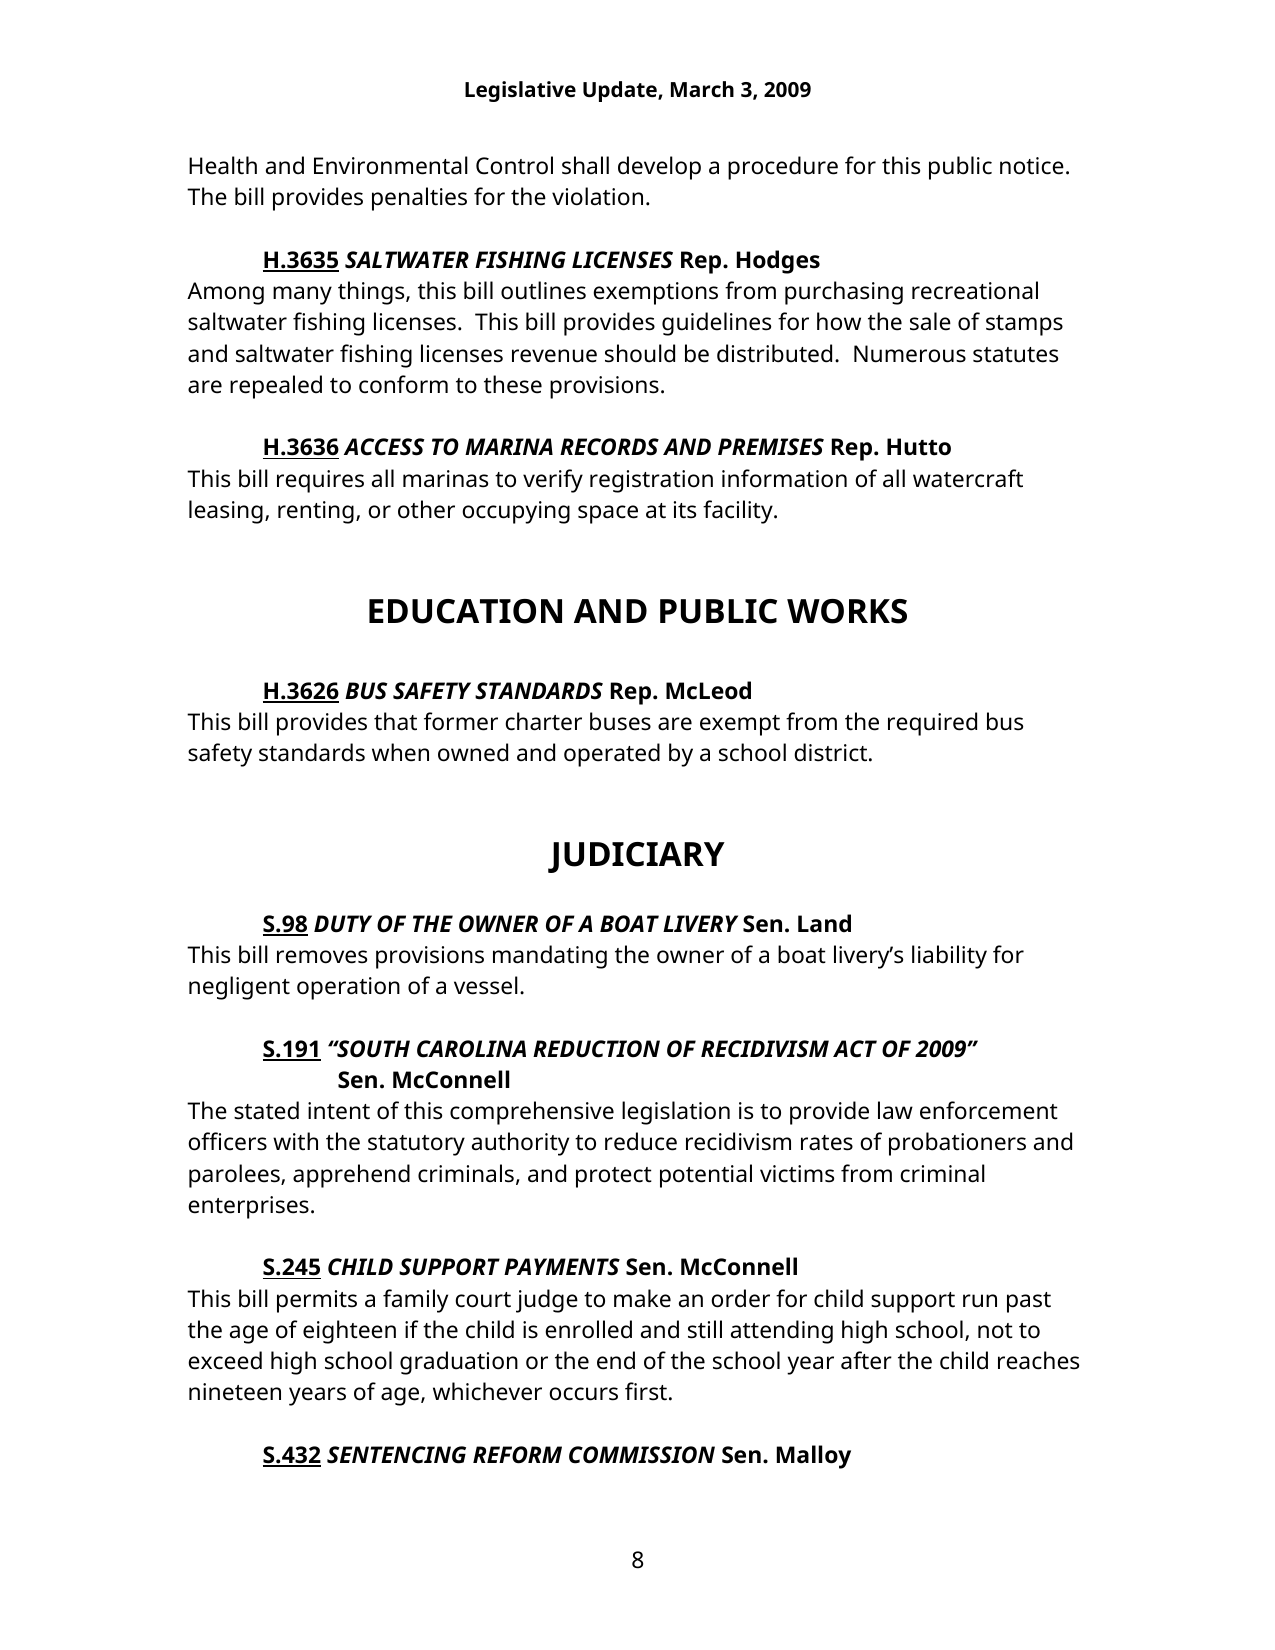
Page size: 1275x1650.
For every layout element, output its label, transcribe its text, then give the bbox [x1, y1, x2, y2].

text This bill permits a family court judge to make an order for child support run past the age of eighteen if the child is enrolled and still attending high school, not to exceed high school graduation or the end of the school year after the child reaches nineteen years of age, whichever occurs first. [187, 1282, 1087, 1407]
text H.3635 SALTWATER FISHING LICENSES Rep. Hodges [187, 244, 1087, 275]
text H.3636 ACCESS TO MARINA RECORDS AND PREMISES Rep. Hutto [187, 431, 1087, 462]
text JUDICIARY [187, 831, 1087, 876]
text S.245 CHILD SUPPORT PAYMENTS Sen. McConnell [187, 1251, 1087, 1282]
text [187, 150, 1087, 212]
text The stated intent of this comprehensive legislation is to provide law enforcement officers with the statutory authority to reduce recidivism rates of probationers and parolees, apprehend criminals, and protect potential victims from criminal enterprises. [187, 1095, 1087, 1220]
text Sen. McConnell [187, 1064, 1087, 1095]
text This bill requires all marinas to verify registration information of all watercraft leasing, renting, or other occupying space at its facility. [187, 462, 1087, 525]
text EDUCATION AND PUBLIC WORKS [187, 587, 1087, 633]
text S.191 “SOUTH CAROLINA REDUCTION OF RECIDIVISM ACT OF 2009” [187, 1032, 1087, 1064]
text Among many things, this bill outlines exemptions from purchasing recreational saltwater fishing licenses. This bill provides guidelines for how the sale of stamps and saltwater fishing licenses revenue should be distributed. Numerous statutes are repealed to conform to these provisions. [187, 275, 1087, 400]
text S.98 DUTY OF THE OWNER OF A BOAT LIVERY Sen. Land [187, 907, 1087, 939]
text H.3626 BUS SAFETY STANDARDS Rep. McLeod [187, 674, 1087, 706]
text S.432 SENTENCING REFORM COMMISSION Sen. Malloy [187, 1439, 1087, 1470]
text This bill provides that former charter buses are exempt from the required bus safety standards when owned and operated by a school district. [187, 706, 1087, 768]
text This bill removes provisions mandating the owner of a boat livery’s liability for negligent operation of a vessel. [187, 939, 1087, 1001]
